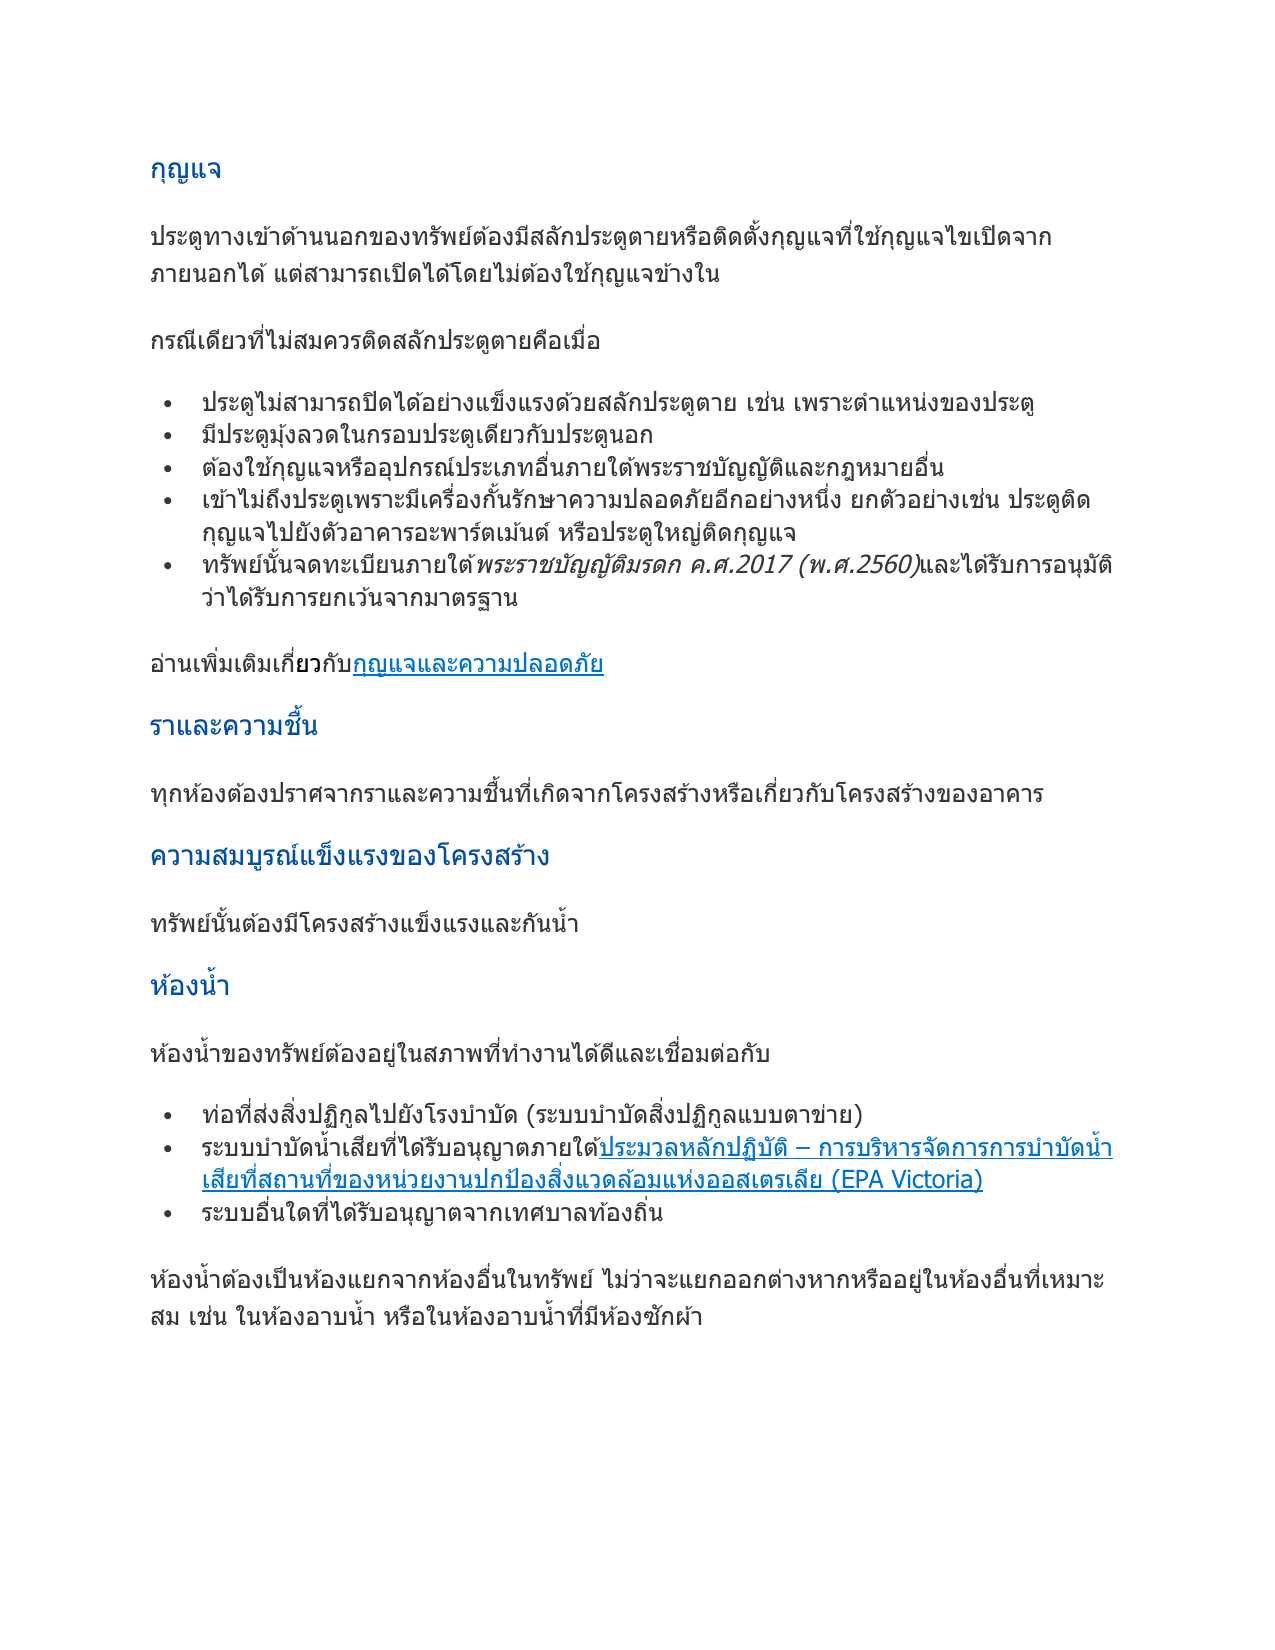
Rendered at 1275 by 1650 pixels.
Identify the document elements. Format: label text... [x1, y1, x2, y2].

list เข้าไม่ถึงประตูเพราะมีเครื่องกั้นรักษาความปลอดภัยอีกอย่างหนึ่ง ยกตัวอย่างเช่น ประตูติดกุญแจไปยังตัวอาคารอะพาร์ตเม้นต์ หรือประตูใหญ่ติดกุญแจ [164, 481, 1125, 546]
list ระบบอื่นใดที่ได้รับอนุญาตจากเทศบาลท้องถิ่น [164, 1194, 1125, 1227]
text ทุกห้องต้องปราศจากราและความชื้นที่เกิดจากโครงสร้างหรือเกี่ยวกับโครงสร้างของอาคาร [150, 770, 1125, 808]
text อ่านเพิ่มเติมเกี่ยวกับกุญแจและความปลอดภัย [150, 641, 1125, 678]
list ทรัพย์นั้นจดทะเบียนภายใต้พระราชบัญญัติมรดก ค.ศ.2017 (พ.ศ.2560)และได้รับการอนุมัติว่าได้รับการยกเว้นจากมาตรฐาน [164, 546, 1125, 611]
list ระบบบำบัดน้ำเสียที่ได้รับอนุญาตภายใต้ประมวลหลักปฏิบัติ – การบริหารจัดการการบำบัดน้ำเสียที่สถานที่ของหน่วยงานปกป้องสิ่งแวดล้อมแห่งออสเตรเลีย (EPA Victoria) [164, 1129, 1125, 1194]
list มีประตูมุ้งลวดในกรอบประตูเดียวกับประตูนอก [164, 416, 1125, 449]
list ประตูไม่สามารถปิดได้อย่างแข็งแรงด้วยสลักประตูตาย เช่น เพราะตำแหน่งของประตู [164, 384, 1125, 416]
text ห้องน้ำ [150, 967, 1125, 1001]
text ความสมบูรณ์แข็งแรงของโครงสร้าง [150, 837, 1125, 871]
text ราและความชื้น [150, 707, 1125, 741]
text ประตูทางเข้าด้านนอกของทรัพย์ต้องมีสลักประตูตายหรือติดตั้งกุญแจที่ใช้กุญแจไขเปิดจากภายนอกได้ แต่สามารถเปิดได้โดยไม่ต้องใช้กุญแจข้างใน [150, 213, 1125, 288]
text ห้องน้ำต้องเป็นห้องแยกจากห้องอื่นในทรัพย์ ไม่ว่าจะแยกออกต่างหากหรืออยู่ในห้องอื่นที่เหมาะสม เช่น ในห้องอาบน้ำ หรือในห้องอาบน้ำที่มีห้องซักผ้า [150, 1256, 1125, 1331]
list ท่อที่ส่งสิ่งปฏิกูลไปยังโรงบำบัด (ระบบบำบัดสิ่งปฏิกูลแบบตาข่าย) [164, 1097, 1125, 1129]
text กุญแจ [150, 150, 1125, 184]
text ทรัพย์นั้นต้องมีโครงสร้างแข็งแรงและกันน้ำ [150, 900, 1125, 938]
list ต้องใช้กุญแจหรืออุปกรณ์ประเภทอื่นภายใต้พระราชบัญญัติและกฎหมายอื่น [164, 449, 1125, 481]
text กรณีเดียวที่ไม่สมควรติดสลักประตูตายคือเมื่อ [150, 317, 1125, 355]
text ห้องน้ำของทรัพย์ต้องอยู่ในสภาพที่ทำงานได้ดีและเชื่อมต่อกับ [150, 1030, 1125, 1067]
